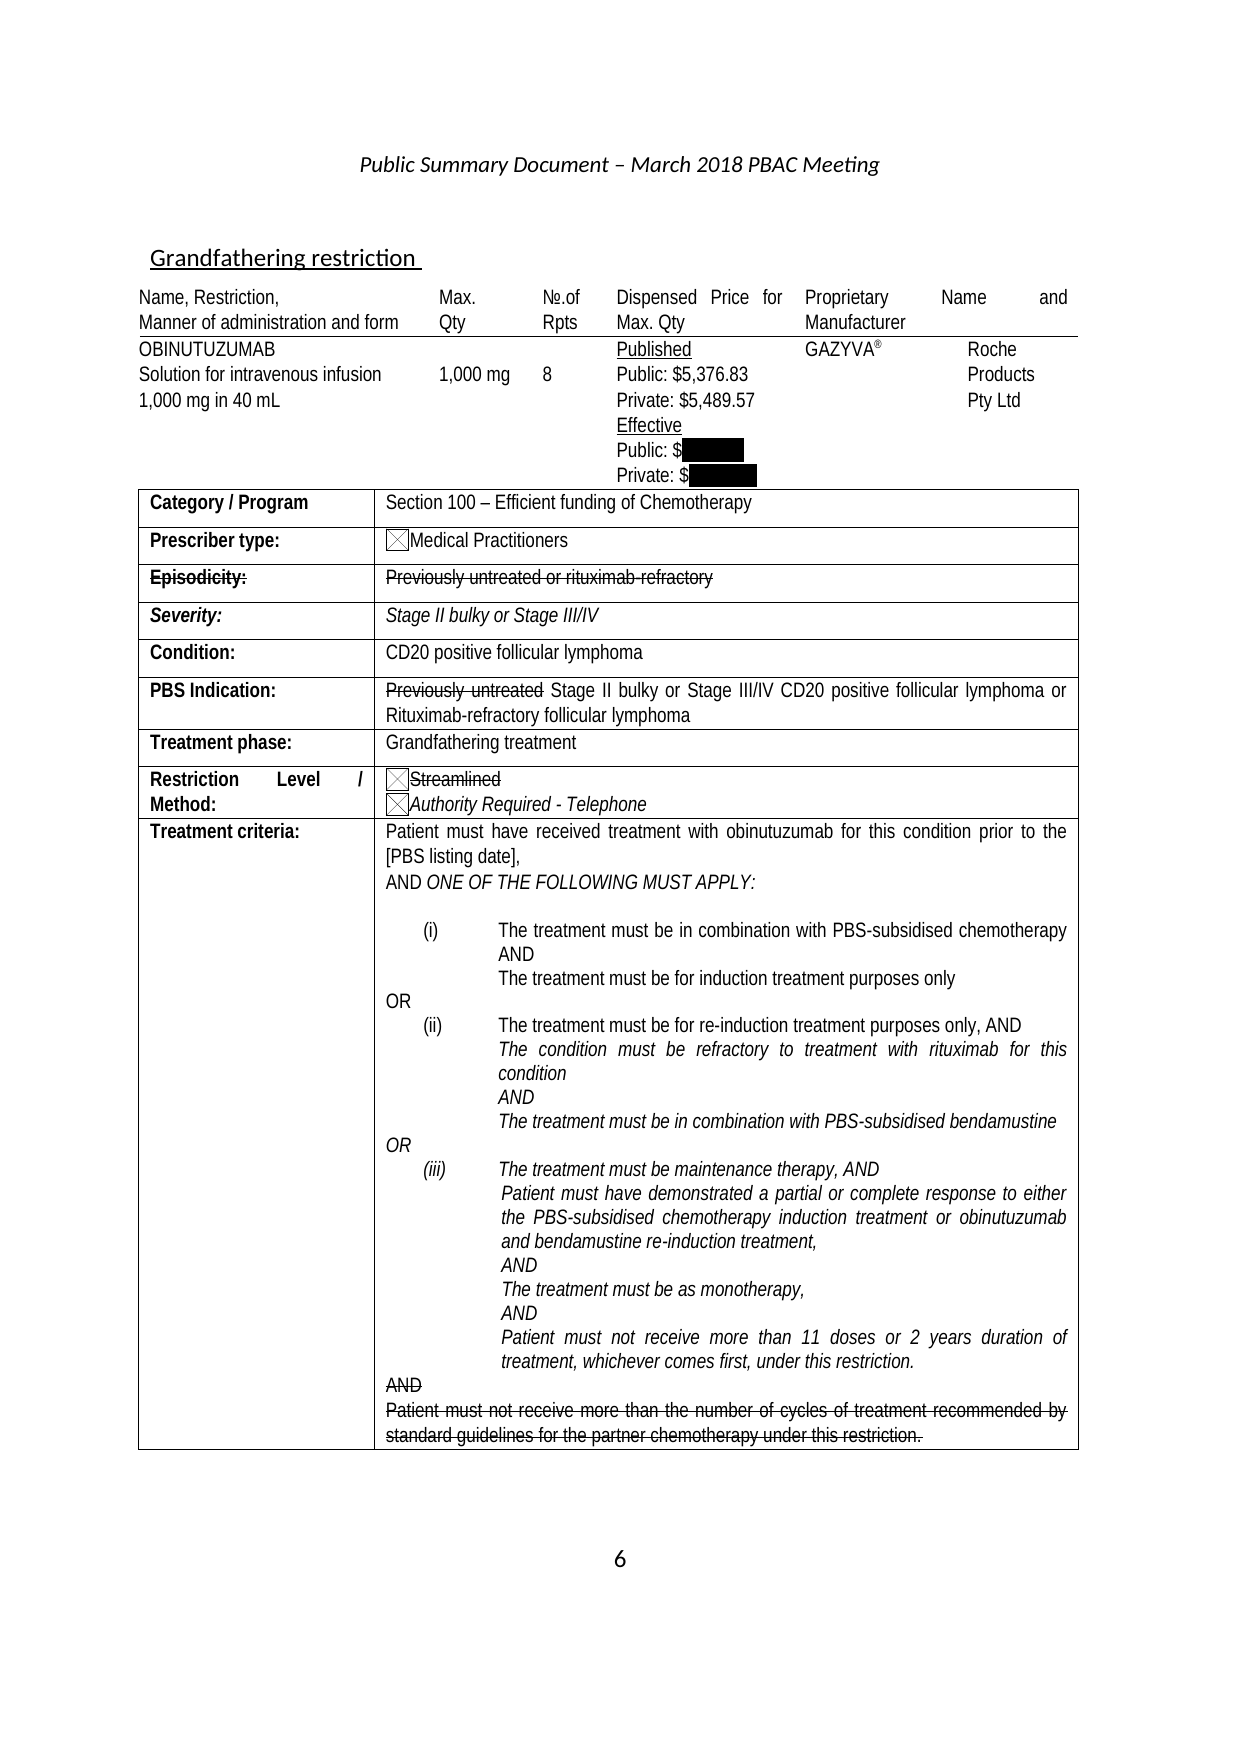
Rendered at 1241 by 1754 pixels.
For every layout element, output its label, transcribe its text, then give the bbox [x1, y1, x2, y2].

table_header №.of Rpts [543, 285, 616, 336]
table_cell Restriction Level / Method: [139, 767, 374, 818]
table_cell Streamlined Authority Required - Telephone [375, 767, 1078, 818]
table_cell Episodicity: [139, 565, 374, 602]
table_header Dispensed Price for Max. Qty [616, 285, 794, 336]
table_cell Condition: [139, 640, 374, 677]
table_cell 1,000 mg [439, 337, 542, 489]
table_cell PBS Indication: [139, 678, 374, 728]
table_cell Treatment criteria: [139, 819, 374, 1449]
table_cell Stage II bulky or Stage III/IV [375, 603, 1078, 639]
table_cell GAZYVA® [794, 337, 956, 489]
list Grandfathering restriction [150, 242, 1090, 272]
table_cell Published Public: $5,376.83 Private: $5,489.57 Effective Public: $''''''''''''''''''' Private: $''''''''''''''''''''' [616, 337, 794, 489]
table_cell Patient must have received treatment with obinutuzumab for this condition prior to the [PBS listing date], AND ONE OF THE FOLLOWING MUST APPLY: The treatment must be in combination with PBS-subsidised chemotherapy AND The treatment must be for induction treatment purposes only OR The treatment must be for re-induction treatment purposes only, AND The condition must be refractory to treatment with rituximab for this condition AND The treatment must be in combination with PBS-subsidised bendamustine OR The treatment must be maintenance therapy, AND Patient must have demonstrated a partial or complete response to either the PBS-subsidised chemotherapy induction treatment or obinutuzumab and bendamustine re-induction treatment, AND The treatment must be as monotherapy, AND Patient must not receive more than 11 doses or 2 years duration of treatment, whichever comes first, under this restriction. AND Patient must not receive more than the number of cycles of treatment recommended by standard guidelines for the partner chemotherapy under this restriction. [375, 819, 1078, 1449]
table_header Name, Restriction, Manner of administration and form [139, 285, 439, 336]
table_cell Section 100 – Efficient funding of Chemotherapy [375, 490, 1078, 527]
table_cell Severity: [139, 603, 374, 639]
table_cell Medical Practitioners [375, 528, 1078, 564]
table_cell Treatment phase: [139, 730, 374, 766]
table_cell Previously untreated or rituximab-refractory [375, 565, 1078, 602]
table_cell Grandfathering treatment [375, 730, 1078, 766]
table_cell 8 [543, 337, 616, 489]
table_cell CD20 positive follicular lymphoma [375, 640, 1078, 677]
table_header Proprietary Name and Manufacturer [794, 285, 1079, 336]
table_cell Roche Products Pty Ltd [956, 336, 1079, 489]
table_cell OBINUTUZUMAB Solution for intravenous infusion 1,000 mg in 40 mL [139, 337, 439, 489]
table_cell Category / Program [139, 490, 374, 527]
table_cell Previously untreated Stage II bulky or Stage III/IV CD20 positive follicular lymphoma or Rituximab-refractory follicular lymphoma [375, 678, 1078, 728]
table_cell Prescriber type: [139, 528, 374, 564]
table_header Max. Qty [439, 285, 542, 336]
